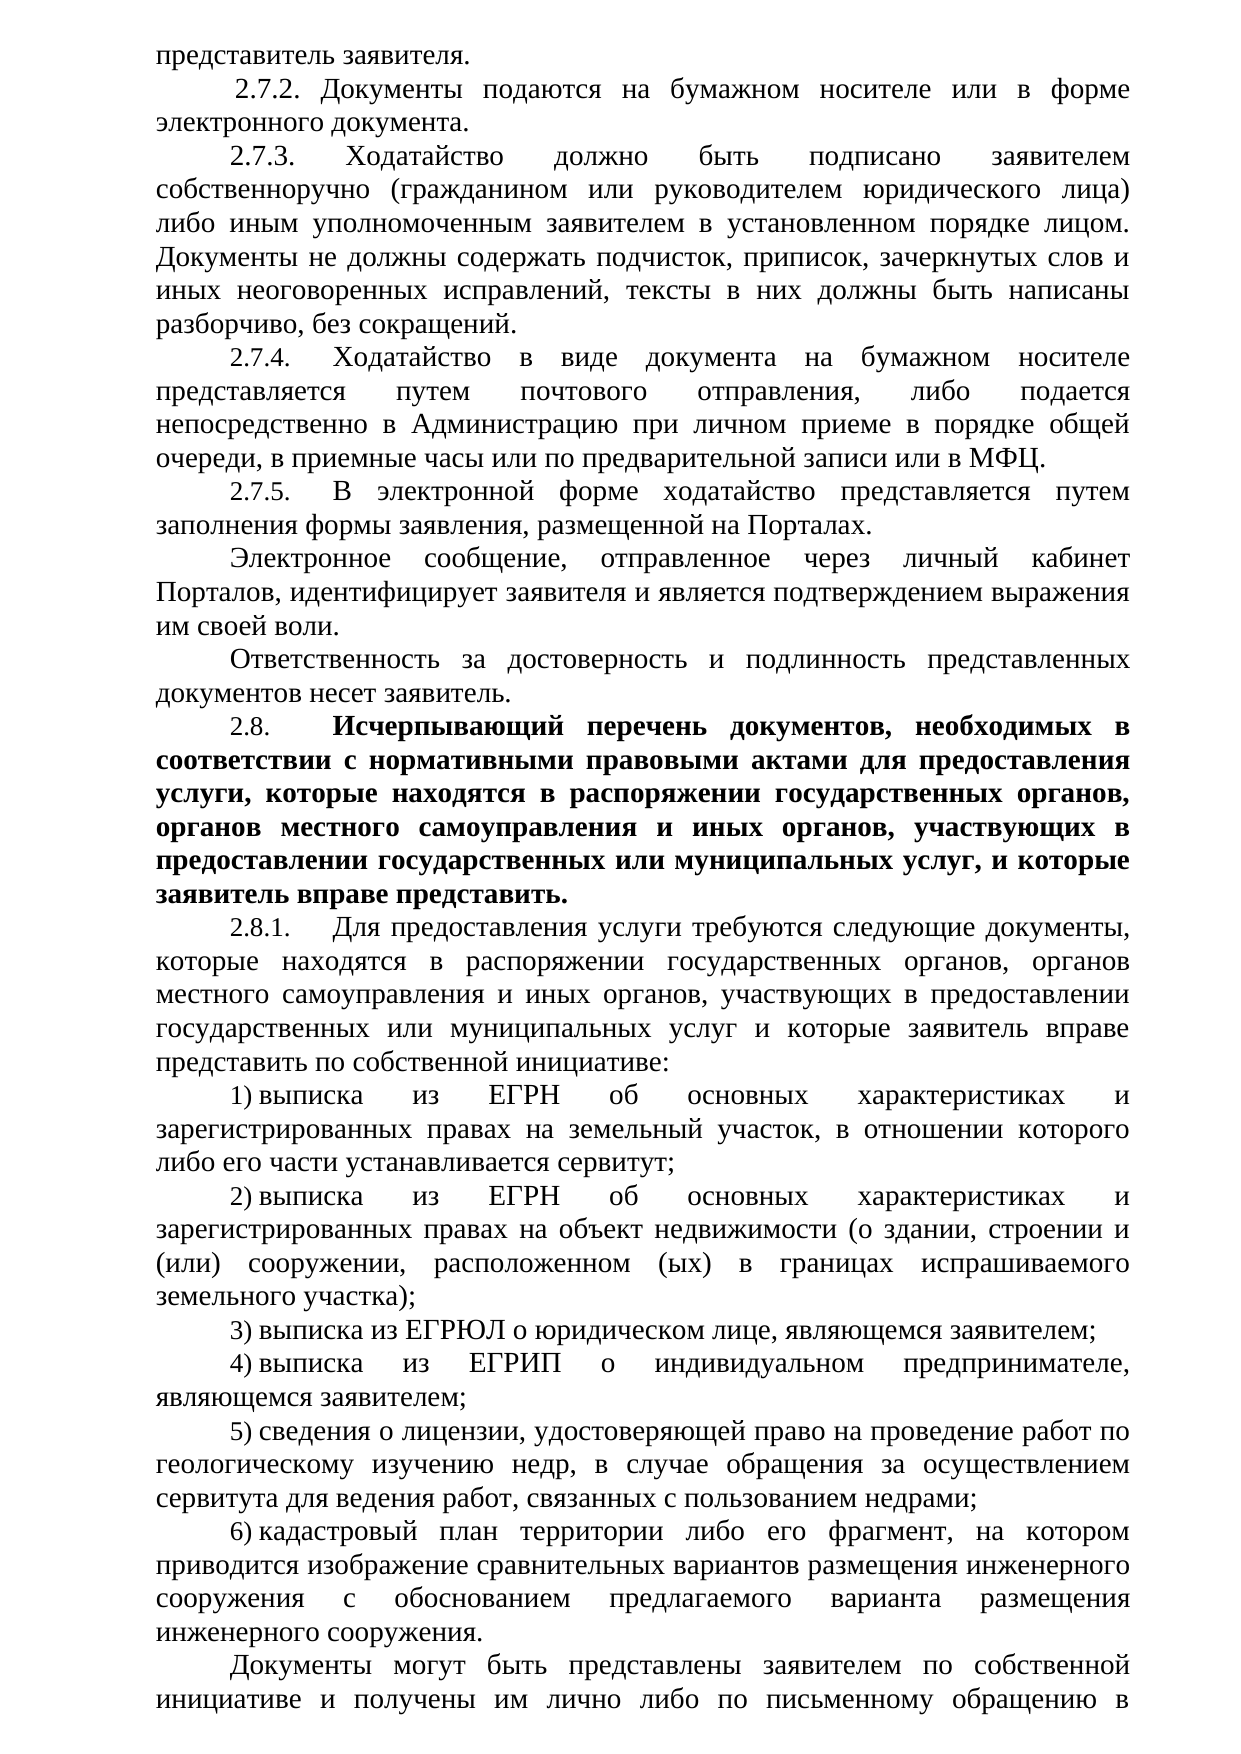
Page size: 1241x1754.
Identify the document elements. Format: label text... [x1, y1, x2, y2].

list выписка из ЕГРЮЛ о юридическом лице, являющемся заявителем; [156, 1312, 1131, 1346]
list выписка из ЕГРИП о индивидуальном предпринимателе, являющемся заявителем; [156, 1346, 1131, 1413]
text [156, 1647, 1131, 1714]
list выписка из ЕГРН об основных характеристиках и зарегистрированных правах на объект недвижимости (о здании, строении и (или) сооружении, расположенном (ых) в границах испрашиваемого земельного участка); [156, 1178, 1131, 1312]
list Исчерпывающий перечень документов, необходимых в соответствии с нормативными правовыми актами для предоставления услуги, которые находятся в распоряжении государственных органов, органов местного самоуправления и иных органов, участвующих в предоставлении государственных или муниципальных услуг, и которые заявитель вправе представить. [156, 708, 1131, 909]
text Ответственность за достоверность и подлинность представленных документов несет заявитель. [156, 641, 1131, 708]
list В электронной форме ходатайство представляется путем заполнения формы заявления, размещенной на Порталах. [156, 473, 1131, 541]
text 2.7.2. Документы подаются на бумажном носителе или в форме электронного документа. [156, 71, 1131, 138]
list Для предоставления услуги требуются следующие документы, которые находятся в распоряжении государственных органов, органов местного самоуправления и иных органов, участвующих в предоставлении государственных или муниципальных услуг и которые заявитель вправе представить по собственной инициативе: [156, 909, 1131, 1077]
text Электронное сообщение, отправленное через личный кабинет Порталов, идентифицирует заявителя и является подтверждением выражения им своей воли. [156, 541, 1131, 641]
list Ходатайство в виде документа на бумажном носителе представляется путем почтового отправления, либо подается непосредственно в Администрацию при личном приеме в порядке общей очереди, в приемные часы или по предварительной записи или в МФЦ. [156, 339, 1131, 473]
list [156, 37, 1131, 71]
list выписка из ЕГРН об основных характеристиках и зарегистрированных правах на земельный участок, в отношении которого либо его части устанавливается сервитут; [156, 1077, 1131, 1178]
list кадастровый план территории либо его фрагмент, на котором приводится изображение сравнительных вариантов размещения инженерного сооружения с обоснованием предлагаемого варианта размещения инженерного сооружения. [156, 1513, 1131, 1647]
text 2.7.3. Ходатайство должно быть подписано заявителем собственноручно (гражданином или руководителем юридического лица) либо иным уполномоченным заявителем в установленном порядке лицом. Документы не должны содержать подчисток, приписок, зачеркнутых слов и иных неоговоренных исправлений, тексты в них должны быть написаны разборчиво, без сокращений. [156, 138, 1131, 339]
list сведения о лицензии, удостоверяющей право на проведение работ по геологическому изучению недр, в случае обращения за осуществлением сервитута для ведения работ, связанных с пользованием недрами; [156, 1413, 1131, 1513]
